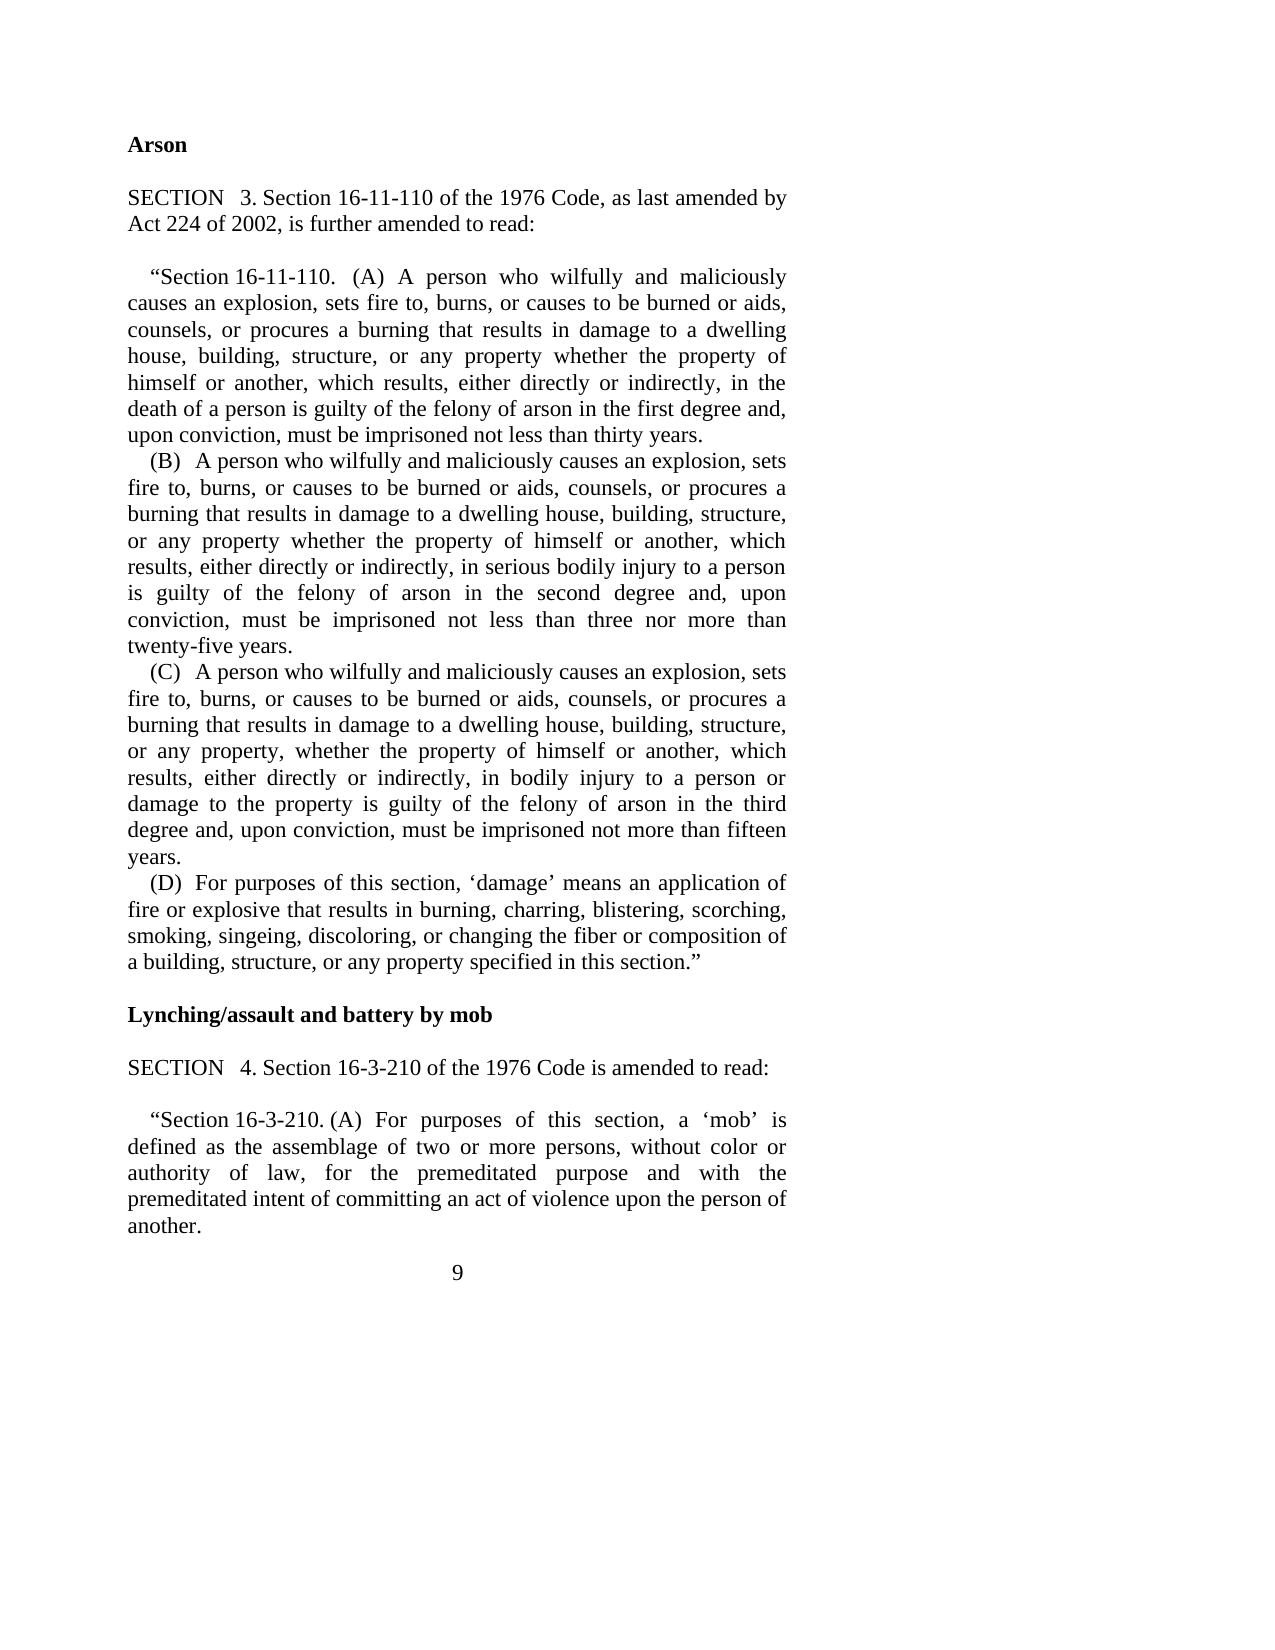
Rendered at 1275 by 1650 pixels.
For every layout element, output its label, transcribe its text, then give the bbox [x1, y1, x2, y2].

text SECTION 4. Section 16-3-210 of the 1976 Code is amended to read: [127, 1054, 787, 1080]
text SECTION 3. Section 16-11-110 of the 1976 Code, as last amended by Act 224 of 2002, is further amended to read: [127, 184, 787, 237]
text (C) A person who wilfully and maliciously causes an explosion, sets fire to, burns, or causes to be burned or aids, counsels, or procures a burning that results in damage to a dwelling house, building, structure, or any property, whether the property of himself or another, which results, either directly or indirectly, in bodily injury to a person or damage to the property is guilty of the felony of arson in the third degree and, upon conviction, must be imprisoned not more than fifteen years. [127, 658, 787, 869]
text Arson [127, 131, 787, 158]
text (D) For purposes of this section, ‘damage’ means an application of fire or explosive that results in burning, charring, blistering, scorching, smoking, singeing, discoloring, or changing the fiber or composition of a building, structure, or any property specified in this section.” [127, 869, 787, 975]
text “Section 16-3-210. (A) For purposes of this section, a ‘mob’ is defined as the assemblage of two or more persons, without color or authority of law, for the premeditated purpose and with the premeditated intent of committing an act of violence upon the person of another. [127, 1106, 787, 1238]
text “Section 16-11-110. (A) A person who wilfully and maliciously causes an explosion, sets fire to, burns, or causes to be burned or aids, counsels, or procures a burning that results in damage to a dwelling house, building, structure, or any property whether the property of himself or another, which results, either directly or indirectly, in the death of a person is guilty of the felony of arson in the first degree and, upon conviction, must be imprisoned not less than thirty years. [127, 263, 787, 448]
text Lynching/assault and battery by mob [127, 1001, 787, 1027]
text (B) A person who wilfully and maliciously causes an explosion, sets fire to, burns, or causes to be burned or aids, counsels, or procures a burning that results in damage to a dwelling house, building, structure, or any property whether the property of himself or another, which results, either directly or indirectly, in serious bodily injury to a person is guilty of the felony of arson in the second degree and, upon conviction, must be imprisoned not less than three nor more than twenty-five years. [127, 448, 787, 658]
